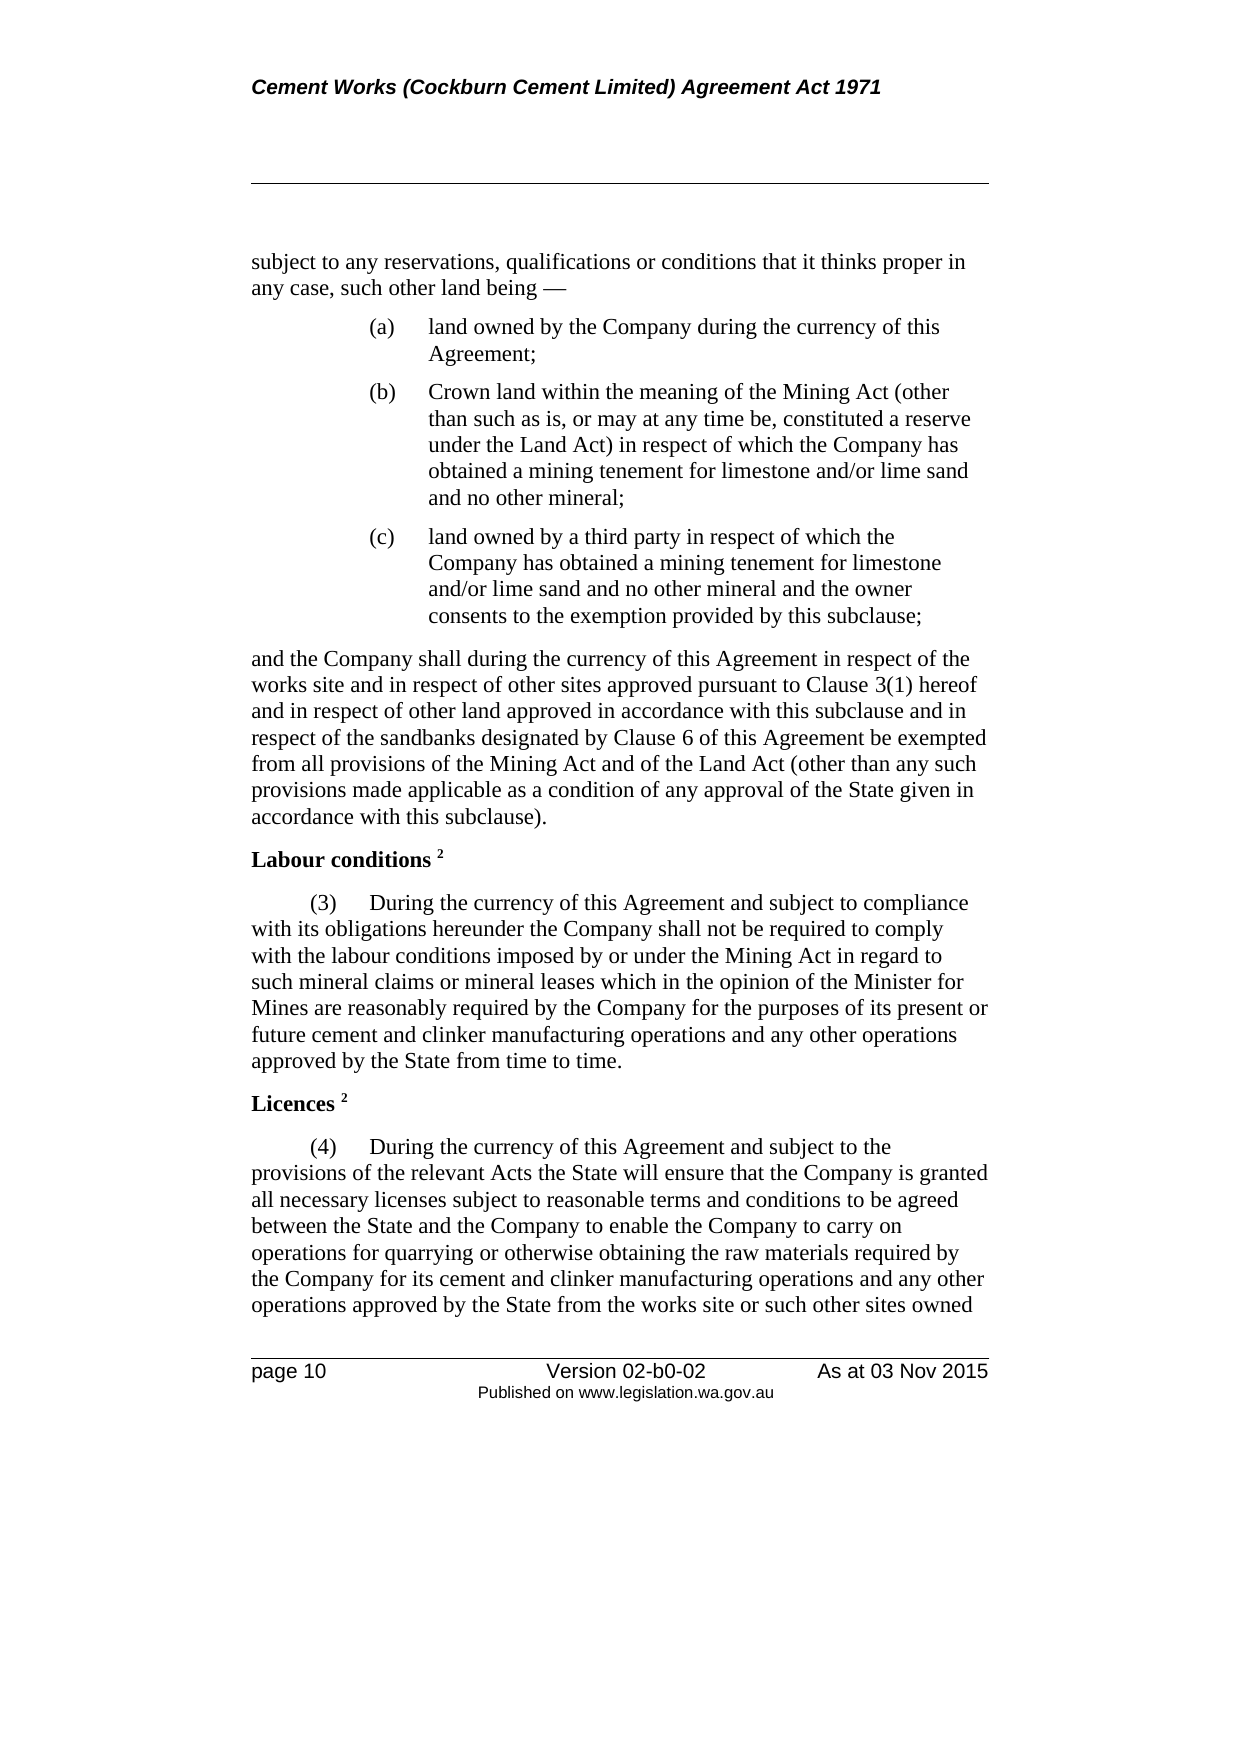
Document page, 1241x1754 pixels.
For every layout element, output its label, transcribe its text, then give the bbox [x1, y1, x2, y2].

text (c) land owned by a third party in respect of which the Company has obtained a mining tenement for limestone and/or lime sand and no other mineral and the owner consents to the exemption provided by this subclause; [251, 523, 989, 628]
text (b) Crown land within the meaning of the Mining Act (other than such as is, or may at any time be, constituted a reserve under the Land Act) in respect of which the Company has obtained a mining tenement for limestone and/or lime sand and no other mineral; [251, 378, 989, 510]
text Labour conditions 2 [251, 846, 989, 872]
text and the Company shall during the currency of this Agreement in respect of the works site and in respect of other sites approved pursuant to Clause 3(1) hereof and in respect of other land approved in accordance with this subclause and in respect of the sandbanks designated by Clause 6 of this Agreement be exempted from all provisions of the Mining Act and of the Land Act (other than any such provisions made applicable as a condition of any approval of the State given in accordance with this subclause). [251, 645, 989, 829]
text (3) During the currency of this Agreement and subject to compliance with its obligations hereunder the Company shall not be required to comply with the labour conditions imposed by or under the Mining Act in regard to such mineral claims or mineral leases which in the opinion of the Minister for Mines are reasonably required by the Company for the purposes of its present or future cement and clinker manufacturing operations and any other operations approved by the State from time to time. [251, 889, 989, 1073]
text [251, 1133, 989, 1318]
text Licences 2 [251, 1090, 989, 1116]
text (a) land owned by the Company during the currency of this Agreement; [251, 313, 989, 366]
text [251, 248, 989, 301]
